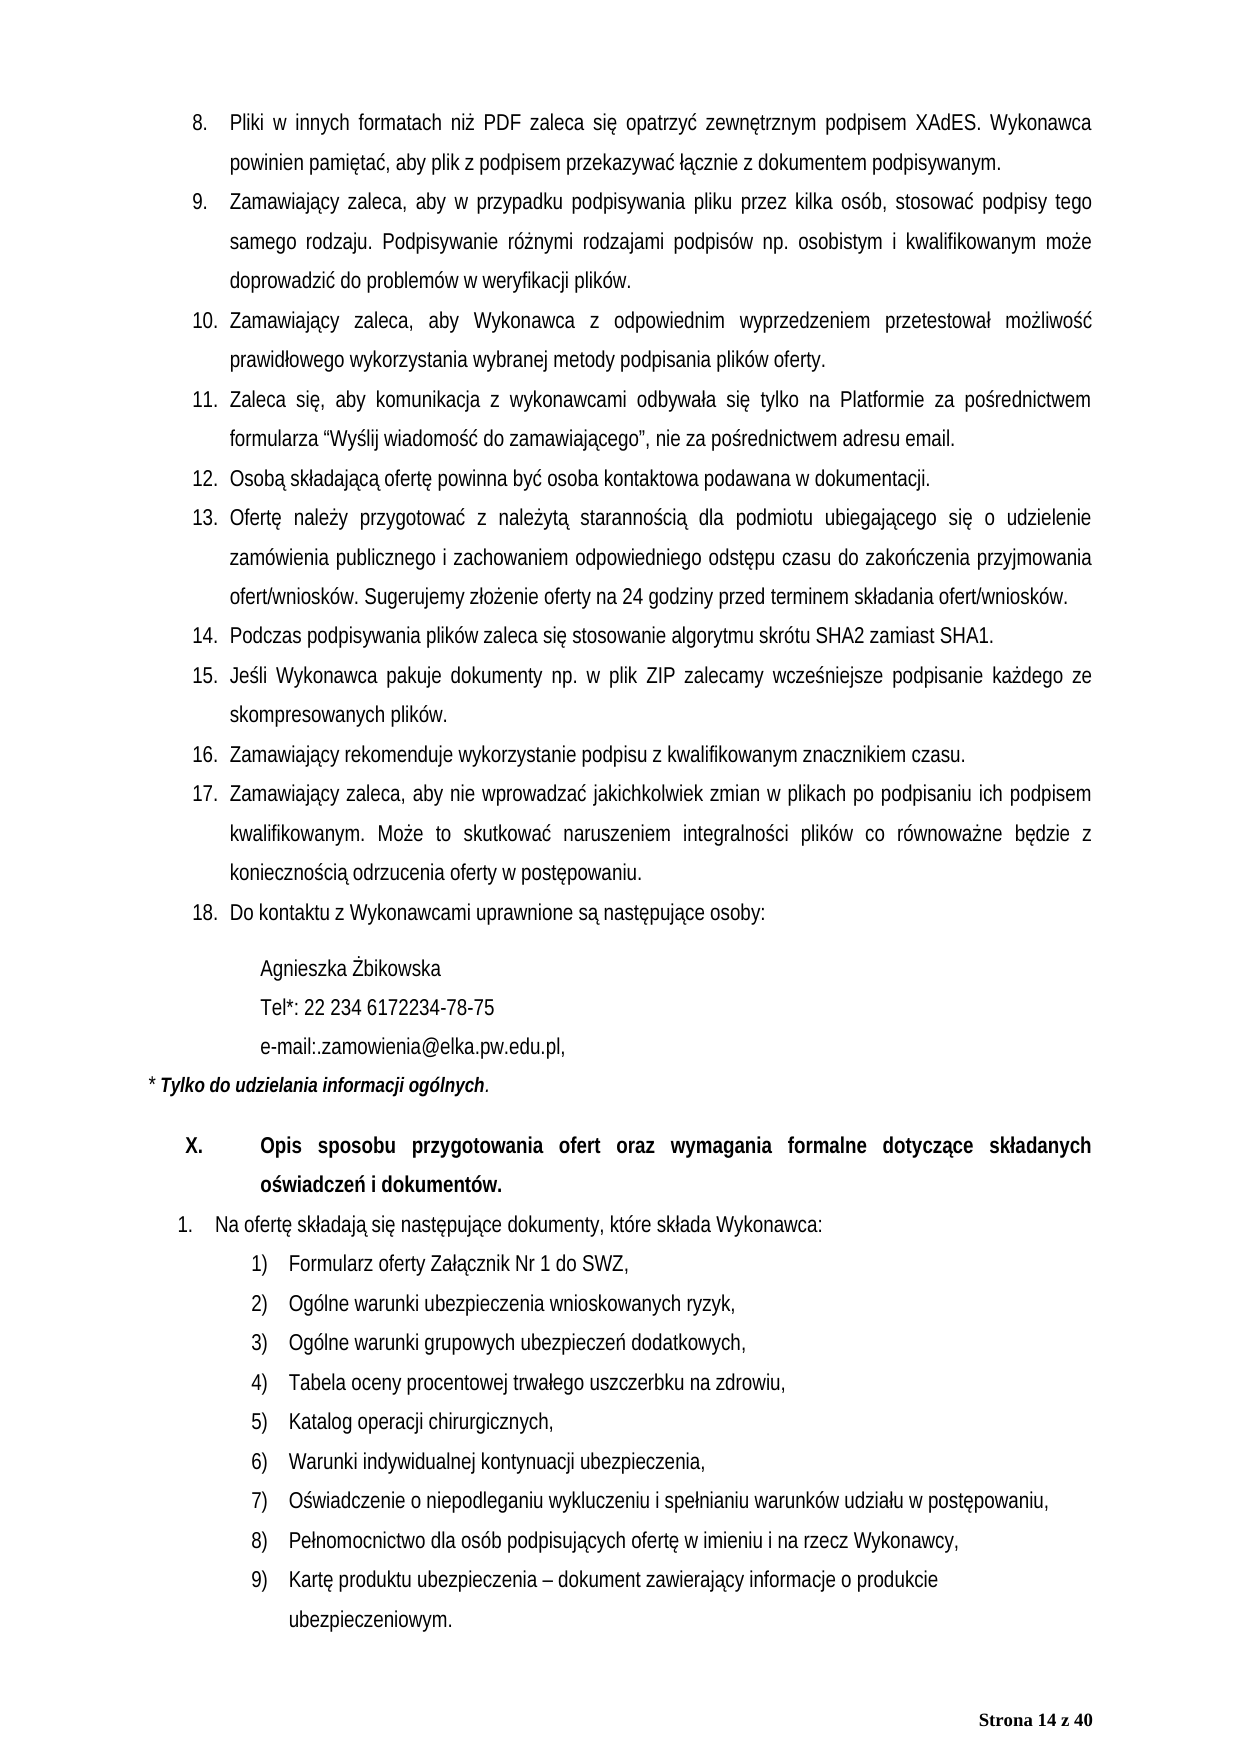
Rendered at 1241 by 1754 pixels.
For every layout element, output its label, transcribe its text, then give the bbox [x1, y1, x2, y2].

list Ofertę należy przygotować z należytą starannością dla podmiotu ubiegającego się o udzielenie zamówienia publicznego i zachowaniem odpowiedniego odstępu czasu do zakończenia przyjmowania ofert/wniosków. Sugerujemy złożenie oferty na 24 godziny przed terminem składania ofert/wniosków. [192, 504, 1092, 609]
list Zamawiający zaleca, aby nie wprowadzać jakichkolwiek zmian w plikach po podpisaniu ich podpisem kwalifikowanym. Może to skutkować naruszeniem integralności plików co równoważne będzie z koniecznością odrzucenia oferty w postępowaniu. [192, 780, 1092, 886]
list Oświadczenie o niepodleganiu wykluczeniu i spełnianiu warunków udziału w postępowaniu, [251, 1487, 1092, 1513]
list Na ofertę składają się następujące dokumenty, które składa Wykonawca: [177, 1211, 1092, 1237]
list Tabela oceny procentowej trwałego uszczerbku na zdrowiu, [251, 1369, 1092, 1395]
list Opis sposobu przygotowania ofert oraz wymagania formalne dotyczące składanych oświadczeń i dokumentów. [185, 1132, 1092, 1198]
list Ogólne warunki ubezpieczenia wnioskowanych ryzyk, [251, 1290, 1092, 1316]
list Zaleca się, aby komunikacja z wykonawcami odbywała się tylko na Platformie za pośrednictwem formularza “Wyślij wiadomość do zamawiającego”, nie za pośrednictwem adresu email. [192, 386, 1092, 451]
list Zamawiający zaleca, aby w przypadku podpisywania pliku przez kilka osób, stosować podpisy tego samego rodzaju. Podpisywanie różnymi rodzajami podpisów np. osobistym i kwalifikowanym może doprowadzić do problemów w weryfikacji plików. [192, 188, 1092, 293]
list Podczas podpisywania plików zaleca się stosowanie algorytmu skrótu SHA2 zamiast SHA1. [192, 622, 1092, 649]
list Pliki w innych formatach niż PDF zaleca się opatrzyć zewnętrznym podpisem XAdES. Wykonawca powinien pamiętać, aby plik z podpisem przekazywać łącznie z dokumentem podpisywanym. [192, 109, 1092, 175]
list Ogólne warunki grupowych ubezpieczeń dodatkowych, [251, 1329, 1092, 1356]
list Kartę produktu ubezpieczenia – dokument zawierający informacje o produkcie ubezpieczeniowym. [251, 1566, 1092, 1632]
list Zamawiający rekomenduje wykorzystanie podpisu z kwalifikowanym znacznikiem czasu. [192, 741, 1092, 767]
text * Tylko do udzielania informacji ogólnych. [148, 1071, 1092, 1098]
text Tel*: 22 234 6172234-78-75 [186, 994, 1092, 1020]
list Osobą składającą ofertę powinna być osoba kontaktowa podawana w dokumentacji. [192, 464, 1092, 491]
list Zamawiający zaleca, aby Wykonawca z odpowiednim wyprzedzeniem przetestował możliwość prawidłowego wykorzystania wybranej metody podpisania plików oferty. [192, 307, 1092, 372]
list Do kontaktu z Wykonawcami uprawnione są następujące osoby: [192, 899, 1092, 925]
list Pełnomocnictwo dla osób podpisujących ofertę w imieniu i na rzecz Wykonawcy, [251, 1527, 1092, 1553]
text e-mail:.zamowienia@elka.pw.edu.pl, [260, 1033, 1092, 1059]
list Katalog operacji chirurgicznych, [251, 1408, 1092, 1434]
list Formularz oferty Załącznik Nr 1 do SWZ, [251, 1250, 1092, 1277]
list Jeśli Wykonawca pakuje dokumenty np. w plik ZIP zalecamy wcześniejsze podpisanie każdego ze skompresowanych plików. [192, 662, 1092, 728]
list Warunki indywidualnej kontynuacji ubezpieczenia, [251, 1448, 1092, 1474]
text Agnieszka Żbikowska [186, 955, 1092, 981]
